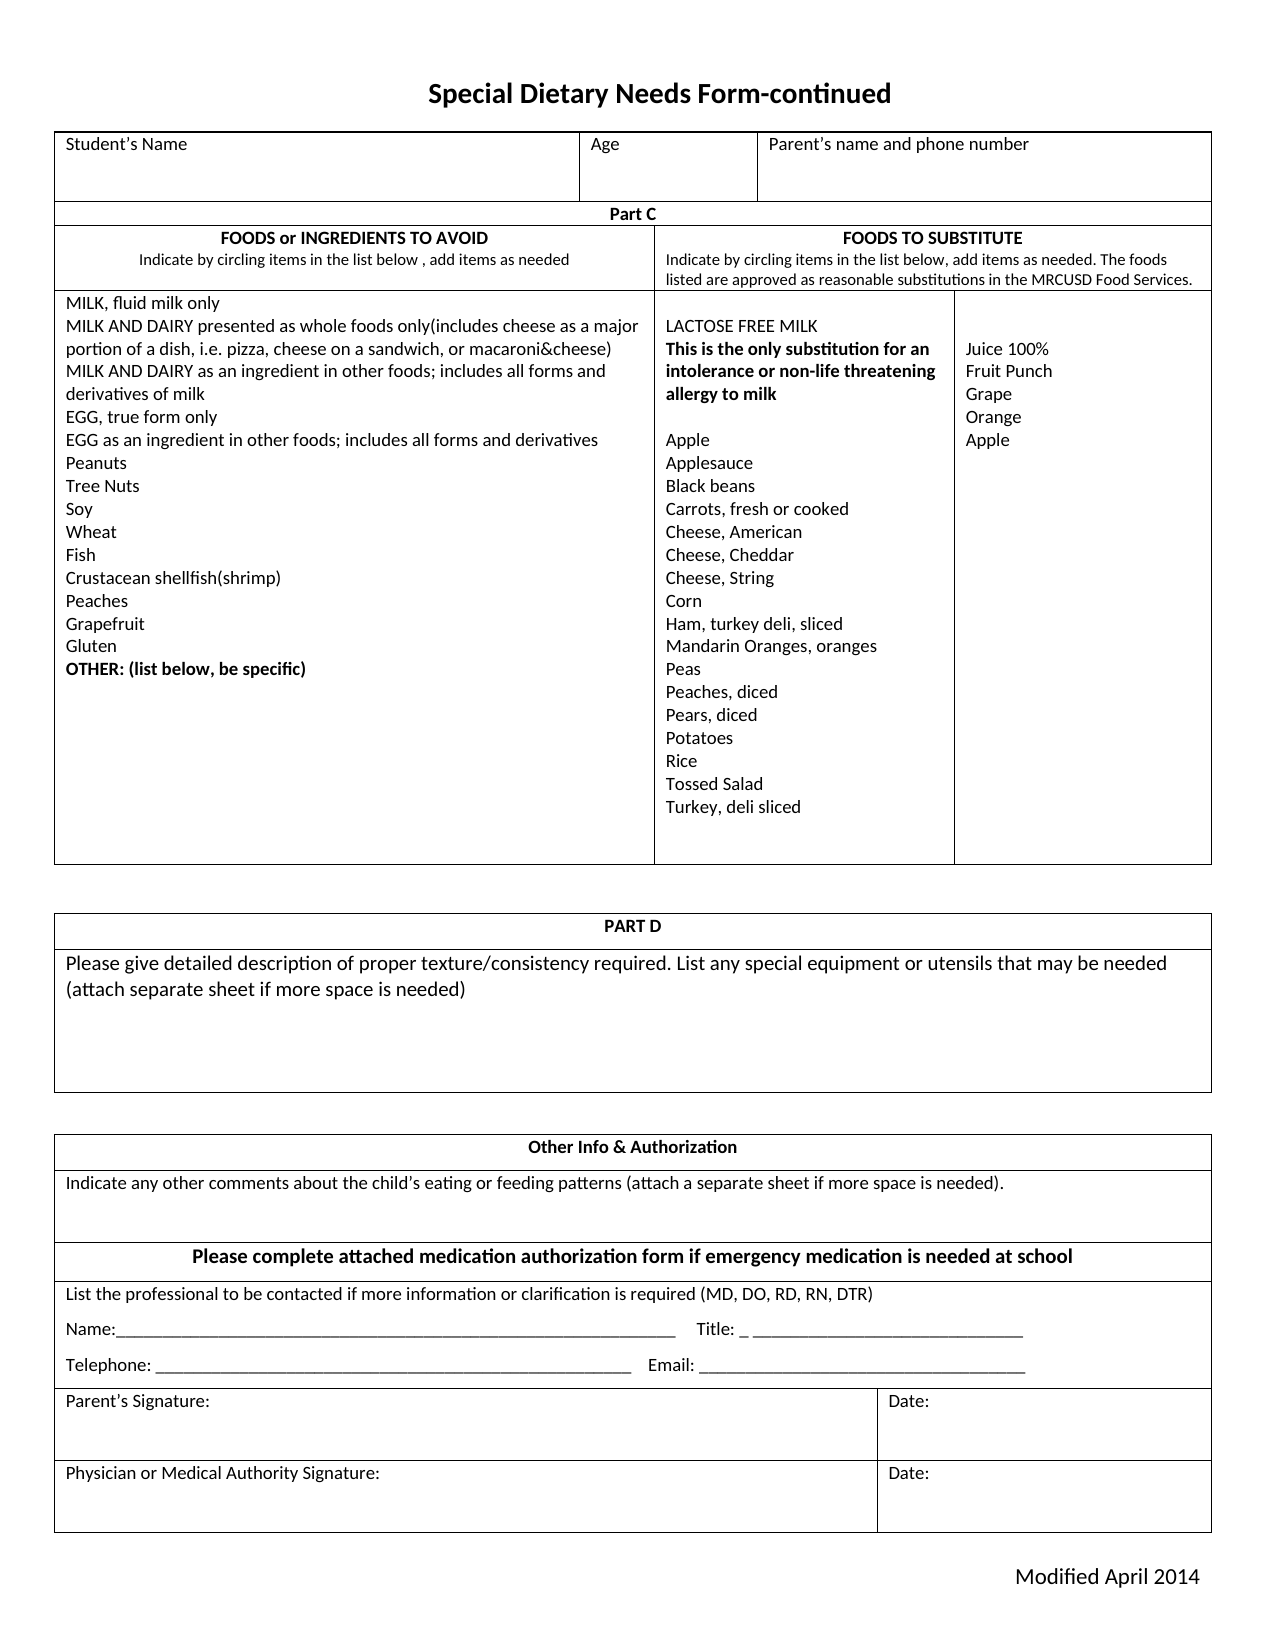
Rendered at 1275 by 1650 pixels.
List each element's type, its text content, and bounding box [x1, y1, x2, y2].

table_cell LACTOSE FREE MILK This is the only substitution for an intolerance or non-life threatening allergy to milk Apple Applesauce Black beans Carrots, fresh or cooked Cheese, American Cheese, Cheddar Cheese, String Corn Ham, turkey deli, sliced Mandarin Oranges, oranges Peas Peaches, diced Pears, diced Potatoes Rice Tossed Salad Turkey, deli sliced [655, 291, 954, 864]
table_header PART D [55, 914, 1211, 949]
table_cell Please give detailed description of proper texture/consistency required. List any special equipment or utensils that may be needed (attach separate sheet if more space is needed) [55, 950, 1211, 1092]
table_header Student’s Name [55, 133, 579, 201]
table_cell Indicate any other comments about the child’s eating or feeding patterns (attach a separate sheet if more space is needed). [55, 1171, 1211, 1242]
table_header Parent’s name and phone number [758, 133, 1211, 201]
table_cell Date: [878, 1461, 1211, 1532]
table_cell List the professional to be contacted if more information or clarification is required (MD, DO, RD, RN, DTR) Name:____________________________________________________________ Title: _ _____________________________ Telephone: ___________________________________________________ Email: ___________________________________ [55, 1282, 1211, 1388]
table_header Other Info & Authorization [55, 1135, 1211, 1170]
table_cell Physician or Medical Authority Signature: [55, 1461, 877, 1532]
table_cell Date: [878, 1389, 1211, 1460]
table_cell FOODS or INGREDIENTS TO AVOID Indicate by circling items in the list below , add items as needed [55, 226, 654, 290]
table_header Age [580, 133, 757, 201]
table_cell Part C [55, 202, 1211, 225]
table_cell FOODS TO SUBSTITUTE Indicate by circling items in the list below, add items as needed. The foods listed are approved as reasonable substitutions in the MRCUSD Food Services. [655, 226, 1211, 290]
text Special Dietary Needs Form-continued [120, 75, 1200, 111]
table_cell Please complete attached medication authorization form if emergency medication is needed at school [55, 1243, 1211, 1281]
table_cell MILK, fluid milk only MILK AND DAIRY presented as whole foods only(includes cheese as a major portion of a dish, i.e. pizza, cheese on a sandwich, or macaroni&cheese) MILK AND DAIRY as an ingredient in other foods; includes all forms and derivatives of milk EGG, true form only EGG as an ingredient in other foods; includes all forms and derivatives Peanuts Tree Nuts Soy Wheat Fish Crustacean shellfish(shrimp) Peaches Grapefruit Gluten OTHER: (list below, be specific) [55, 291, 654, 864]
table_cell Juice 100% Fruit Punch Grape Orange Apple [955, 291, 1211, 864]
table_cell Parent’s Signature: [55, 1389, 877, 1460]
